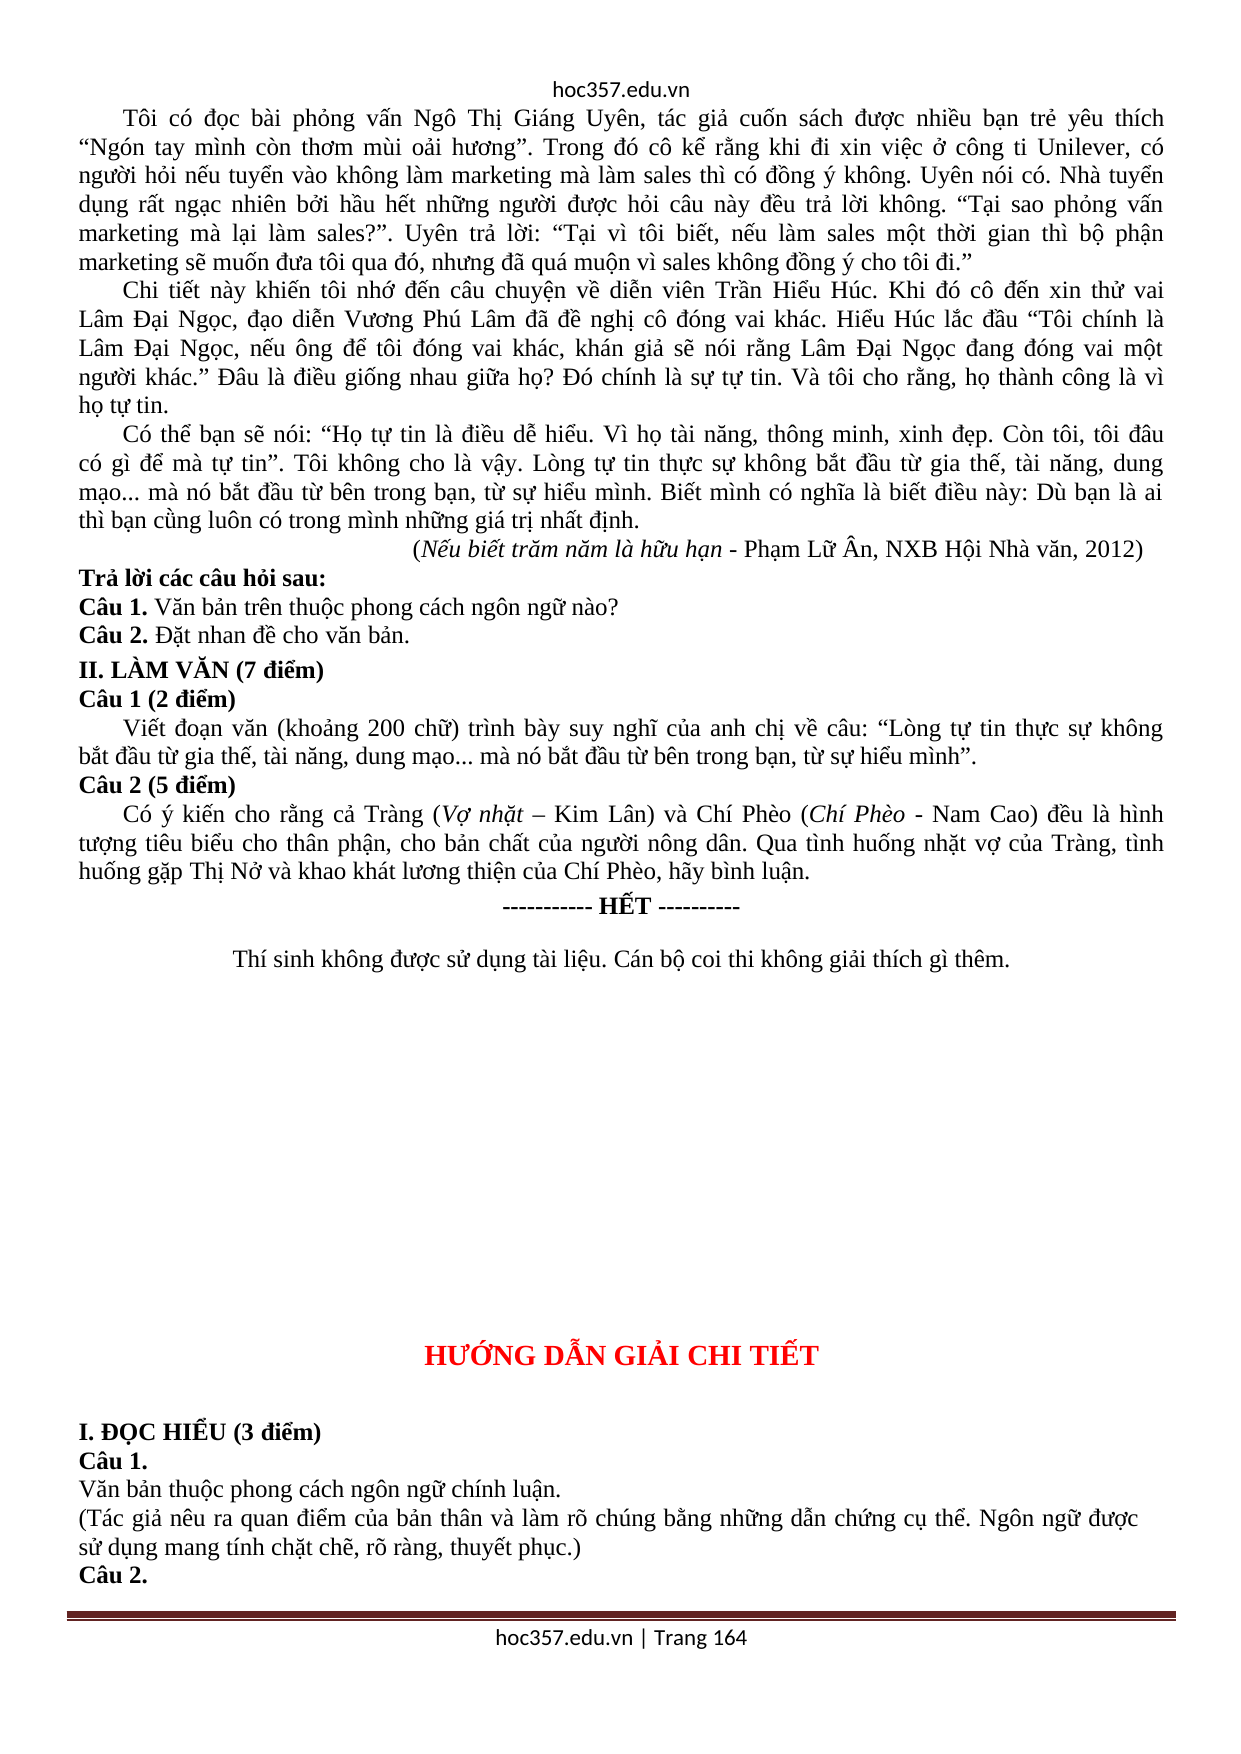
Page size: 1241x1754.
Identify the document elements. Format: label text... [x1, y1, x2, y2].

subtitle Câu 2. [78, 1561, 1176, 1589]
subtitle ----------- HẾT ---------- [161, 891, 1081, 920]
text (Tác giả nêu ra quan điểm của bản thân và làm rõ chúng bằng những dẫn chứng cụ thể. Ngôn ngữ được sử dụng mang tính chặt chẽ, rõ ràng, thuyết phục.) [78, 1503, 1163, 1560]
subtitle Trả lời các câu hỏi sau: [78, 563, 1176, 592]
text Thí sinh không được sử dụng tài liệu. Cán bộ coi thi không giải thích gì thêm. [162, 944, 1081, 973]
text HƯỚNG DẪN GIẢI CHI TIẾT [162, 1338, 1081, 1371]
subtitle II. LÀM VĂN (7 điểm) Câu 1 (2 điểm) [78, 655, 350, 713]
subtitle Câu 2 (5 điểm) [78, 771, 1176, 799]
text Chi tiết này khiến tôi nhớ đến câu chuyện về diễn viên Trần Hiểu Húc. Khi đó cô đến xin thử vai Lâm Đại Ngọc, đạo diễn Vương Phú Lâm đã đề nghị cô đóng vai khác. Hiểu Húc lắc đầu “Tôi chính là Lâm Đại Ngọc, nếu ông để tôi đóng vai khác, khán giả sẽ nói rằng Lâm Đại Ngọc đang đóng vai một người khác.” Đâu là điều giống nhau giữa họ? Đó chính là sự tự tin. Và tôi cho rằng, họ thành công là vì họ tự tin. [78, 276, 1164, 419]
text Câu 2. Đặt nhan đề cho văn bản. [78, 621, 1176, 649]
text Có ý kiến cho rằng cả Tràng (Vợ nhặt – Kim Lân) và Chí Phèo (Chí Phèo - Nam Cao) đều là hình tượng tiêu biểu cho thân phận, cho bản chất của người nông dân. Qua tình huống nhặt vợ của Tràng, tình huống gặp Thị Nở và khao khát lương thiện của Chí Phèo, hãy bình luận. [78, 799, 1164, 886]
text Có thể bạn sẽ nói: “Họ tự tin là điều dễ hiểu. Vì họ tài năng, thông minh, xinh đẹp. Còn tôi, tôi đâu có gì để mà tự tin”. Tôi không cho là vậy. Lòng tự tin thực sự không bắt đầu từ gia thế, tài năng, dung mạo... mà nó bắt đầu từ bên trong bạn, từ sự hiểu mình. Biết mình có nghĩa là biết điều này: Dù bạn là ai thì bạn cǜng luôn có trong mình những giá trị nhất định. [78, 419, 1164, 534]
text Viết đoạn văn (khoảng 200 chữ) trình bày suy nghĩ của anh chị về câu: “Lòng tự tin thực sự không bắt đầu từ gia thế, tài năng, dung mạo... mà nó bắt đầu từ bên trong bạn, từ sự hiểu mình”. [78, 713, 1164, 770]
text Tôi có đọc bài phỏng vấn Ngô Thị Giáng Uyên, tác giả cuốn sách được nhiều bạn trẻ yêu thích “Ngón tay mình còn thơm mùi oải hương”. Trong đó cô kể rằng khi đi xin việc ở công ti Unilever, có người hỏi nếu tuyển vào không làm marketing mà làm sales thì có đồng ý không. Uyên nói có. Nhà tuyển dụng rất ngạc nhiên bởi hầu hết những người được hỏi câu này đều trả lời không. “Tại sao phỏng vấn marketing mà lại làm sales?”. Uyên trả lời: “Tại vì tôi biết, nếu làm sales một thời gian thì bộ phận marketing sẽ muốn đưa tôi qua đó, nhưng đã quá muộn vì sales không đồng ý cho tôi đi.” [78, 103, 1164, 276]
text Văn bản thuộc phong cách ngôn ngữ chính luận. [78, 1474, 1176, 1503]
text Câu 1. Văn bản trên thuộc phong cách ngôn ngữ nào? [78, 592, 1176, 621]
list ĐỌC HIỂU (3 điểm) Câu 1. [78, 1417, 344, 1474]
text (Nếu biết trăm năm là hữu hạn - Phạm Lữ Ân, NXB Hội Nhà văn, 2012) [412, 534, 1176, 563]
